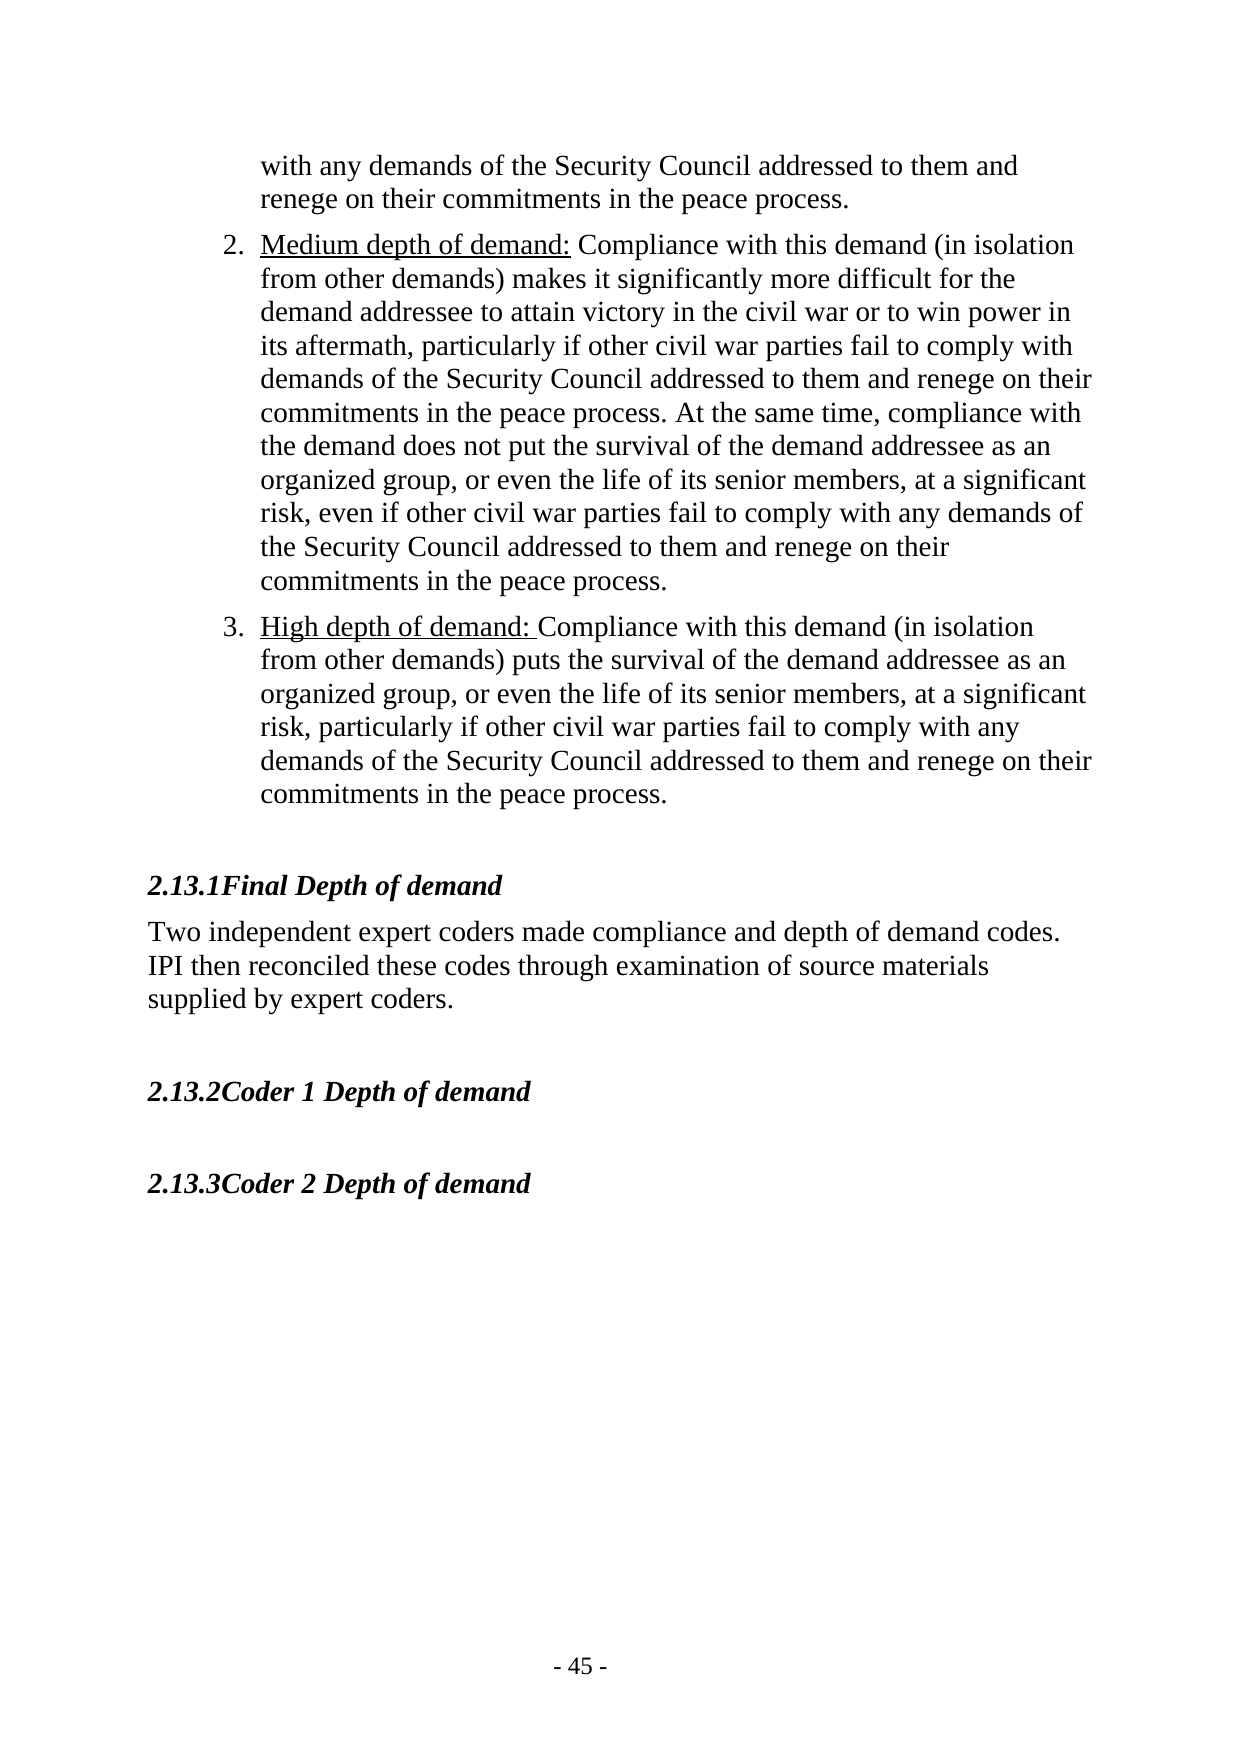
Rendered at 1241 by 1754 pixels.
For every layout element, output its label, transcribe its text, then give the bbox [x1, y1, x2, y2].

subtitle 2.13.1 Final Depth of demand [148, 868, 1093, 902]
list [223, 148, 1093, 215]
subtitle 2.13.2 Coder 1 Depth of demand [148, 1074, 1093, 1107]
text Two independent expert coders made compliance and depth of demand codes. IPI then reconciled these codes through examination of source materials supplied by expert coders. [148, 914, 1093, 1015]
list High depth of demand: Compliance with this demand (in isolation from other demands) puts the survival of the demand addressee as an organized group, or even the life of its senior members, at a significant risk, particularly if other civil war parties fail to comply with any demands of the Security Council addressed to them and renege on their commitments in the peace process. [223, 609, 1093, 810]
list Medium depth of demand: Compliance with this demand (in isolation from other demands) makes it significantly more difficult for the demand addressee to attain victory in the civil war or to win power in its aftermath, particularly if other civil war parties fail to comply with demands of the Security Council addressed to them and renege on their commitments in the peace process. At the same time, compliance with the demand does not put the survival of the demand addressee as an organized group, or even the life of its senior members, at a significant risk, even if other civil war parties fail to comply with any demands of the Security Council addressed to them and renege on their commitments in the peace process. [223, 227, 1093, 596]
subtitle 2.13.3 Coder 2 Depth of demand [148, 1166, 1093, 1199]
